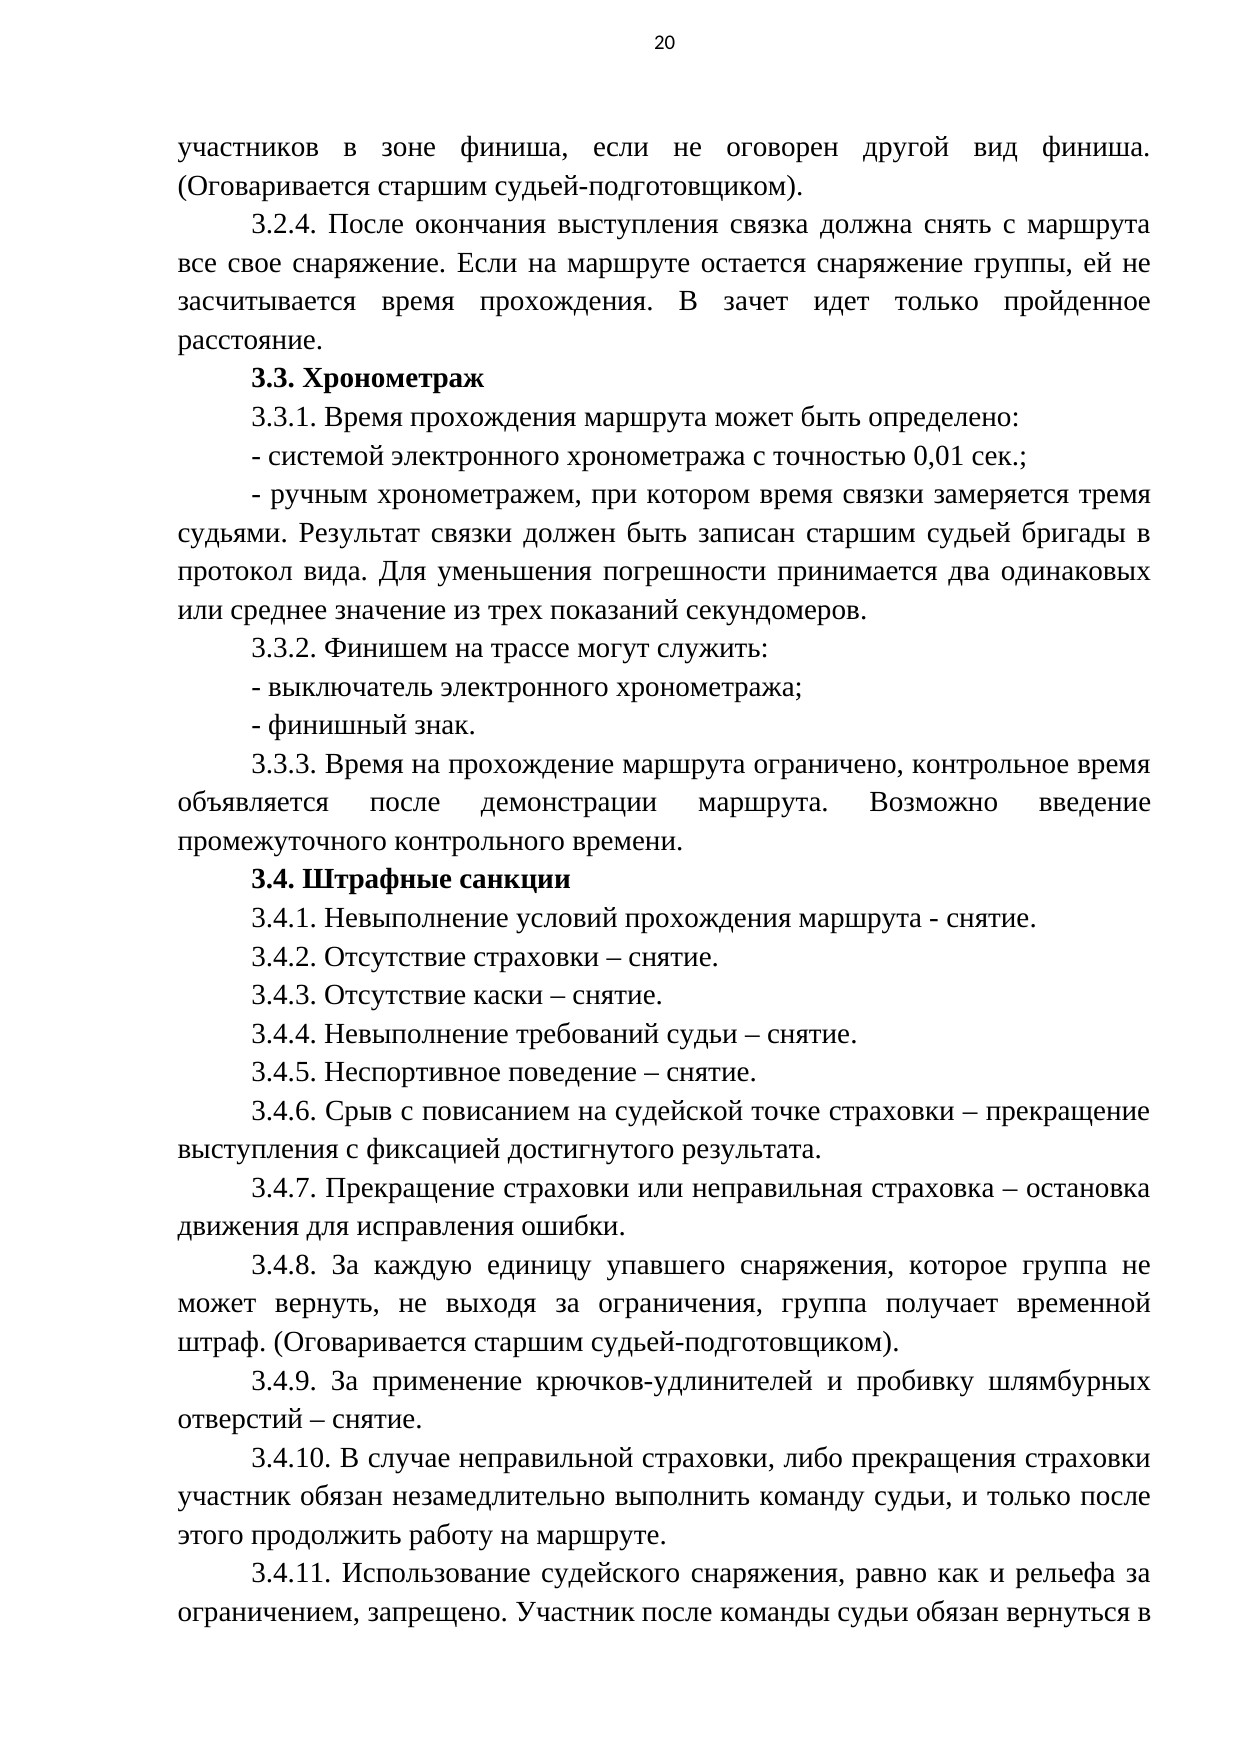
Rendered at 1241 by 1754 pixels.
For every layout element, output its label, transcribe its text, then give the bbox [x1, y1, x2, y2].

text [177, 1555, 1152, 1627]
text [177, 129, 1152, 201]
text - системой электронного хронометража с точностью 0,01 сек.; [177, 438, 1152, 471]
text 3.4. Штрафные санкции [177, 862, 1152, 895]
text 3.3. Хронометраж [177, 361, 1152, 394]
text 3.4.10. В случае неправильной страховки, либо прекращения страховки участник обязан незамедлительно выполнить команду судьи, и только после этого продолжить работу на маршруте. [177, 1440, 1152, 1550]
text 3.4.5. Неспортивное поведение – снятие. [177, 1054, 1152, 1088]
text 3.3.1. Время прохождения маршрута может быть определено: [177, 399, 1152, 433]
text 3.3.2. Финишем на трассе могут служить: [177, 630, 1152, 664]
text - ручным хронометражем, при котором время связки замеряется тремя судьями. Результат связки должен быть записан старшим судьей бригады в протокол вида. Для уменьшения погрешности принимается два одинаковых или среднее значение из трех показаний секундомеров. [177, 476, 1152, 625]
text 3.4.4. Невыполнение требований судьи – снятие. [177, 1016, 1152, 1049]
text - выключатель электронного хронометража; [177, 669, 1152, 702]
text 3.4.3. Отсутствие каски – снятие. [177, 977, 1152, 1011]
text 3.2.4. После окончания выступления связка должна снять с маршрута все свое снаряжение. Если на маршруте остается снаряжение группы, ей не засчитывается время прохождения. В зачет идет только пройденное расстояние. [177, 206, 1152, 356]
text 3.3.3. Время на прохождение маршрута ограничено, контрольное время объявляется после демонстрации маршрута. Возможно введение промежуточного контрольного времени. [177, 746, 1152, 857]
text - финишный знак. [177, 707, 1152, 741]
text 3.4.7. Прекращение страховки или неправильная страховка – остановка движения для исправления ошибки. [177, 1170, 1152, 1242]
text 3.4.1. Невыполнение условий прохождения маршрута - снятие. [177, 900, 1152, 934]
text 3.4.6. Срыв с повисанием на судейской точке страховки – прекращение выступления с фиксацией достигнутого результата. [177, 1093, 1152, 1165]
text 3.4.2. Отсутствие страховки – снятие. [177, 939, 1152, 972]
text 3.4.8. За каждую единицу упавшего снаряжения, которое группа не может вернуть, не выходя за ограничения, группа получает временной штраф. (Оговаривается старшим судьей-подготовщиком). [177, 1247, 1152, 1358]
text 3.4.9. За применение крючков-удлинителей и пробивку шлямбурных отверстий – снятие. [177, 1363, 1152, 1435]
